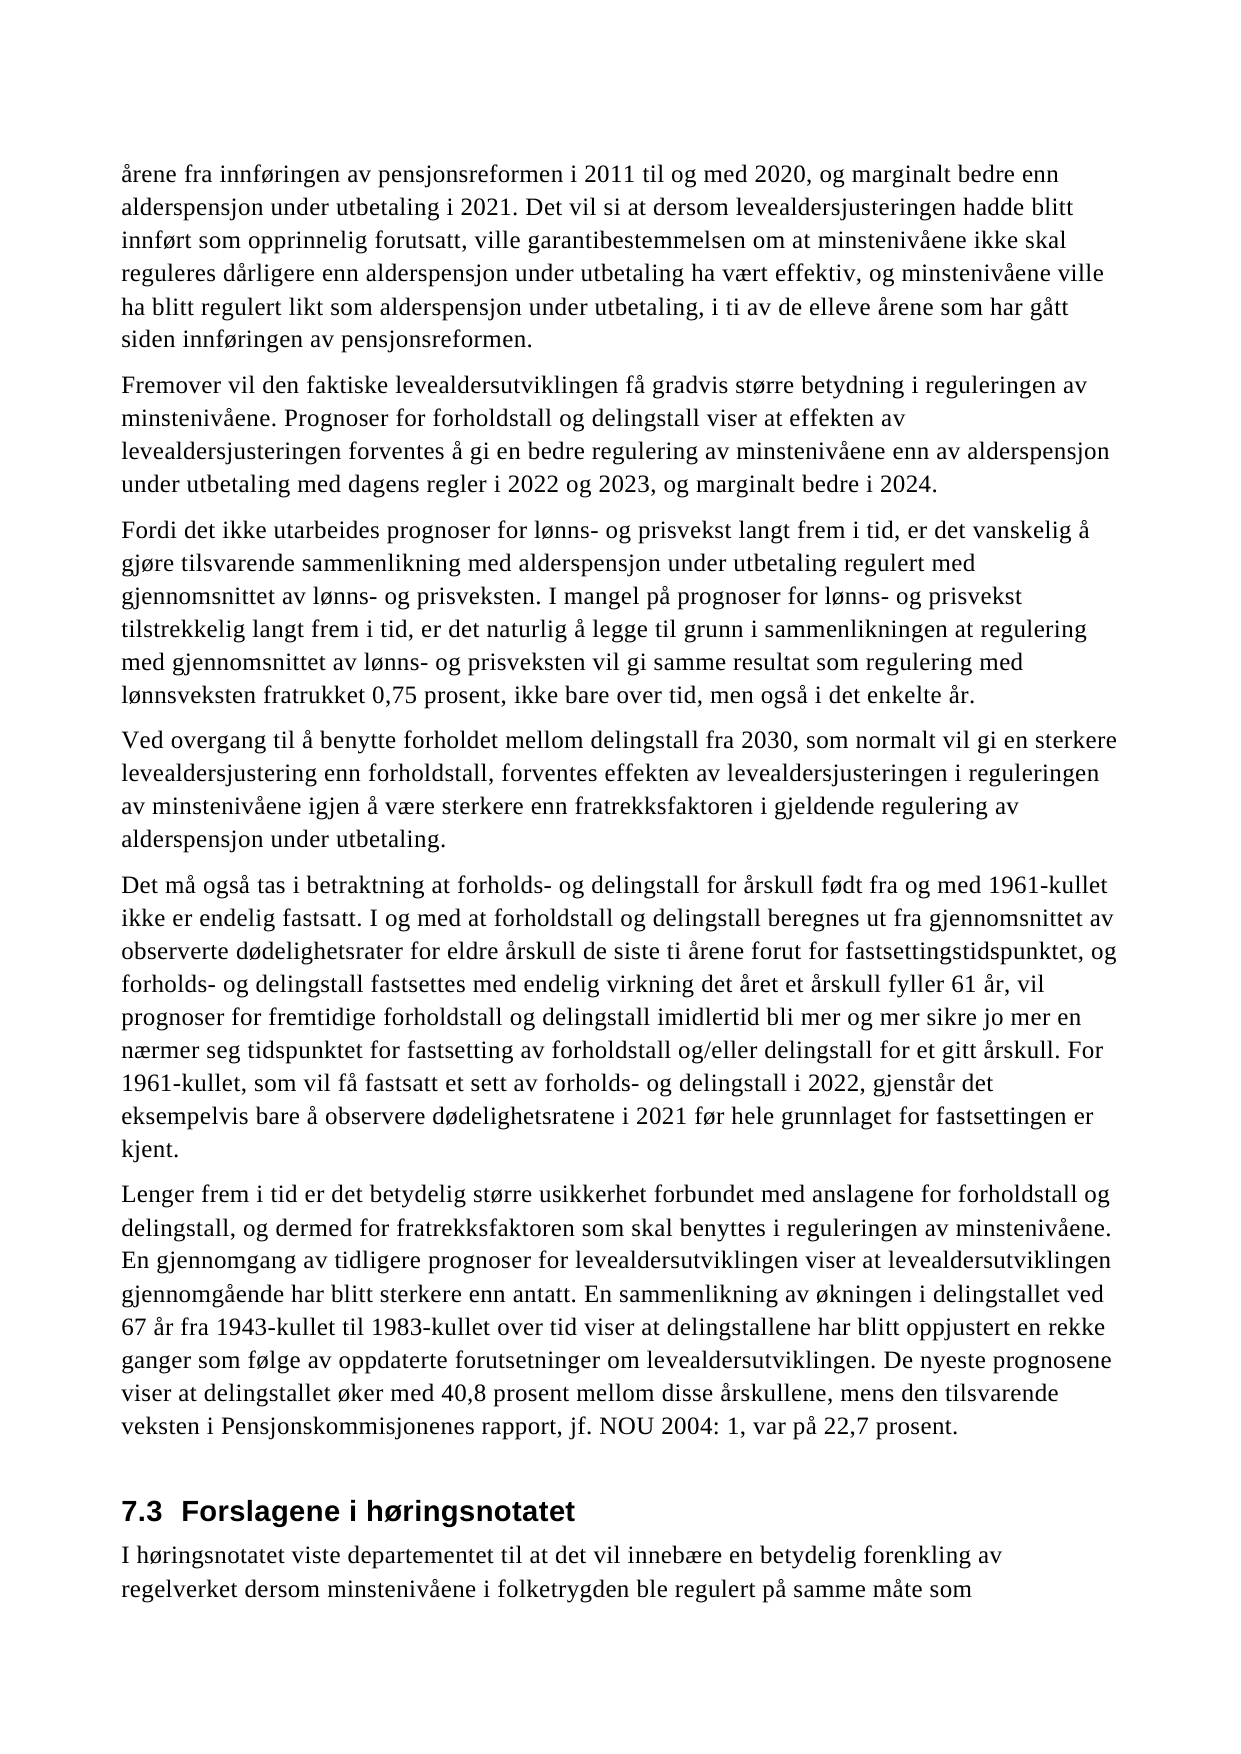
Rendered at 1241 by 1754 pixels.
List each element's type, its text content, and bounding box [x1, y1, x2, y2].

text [121, 1541, 1119, 1602]
text Ved overgang til å benytte forholdet mellom delingstall fra 2030, som normalt vil gi en sterkere levealdersjustering enn forholdstall, forventes effekten av levealdersjusteringen i reguleringen av minstenivåene igjen å være sterkere enn fratrekksfaktoren i gjeldende regulering av alderspensjon under utbetaling. [121, 725, 1119, 853]
text Lenger frem i tid er det betydelig større usikkerhet forbundet med anslagene for forholdstall og delingstall, og dermed for fratrekksfaktoren som skal benyttes i reguleringen av minstenivåene. En gjennomgang av tidligere prognoser for levealdersutviklingen viser at levealdersutviklingen gjennomgående har blitt sterkere enn antatt. En sammenlikning av økningen i delingstallet ved 67 år fra 1943-kullet til 1983-kullet over tid viser at delingstallene har blitt oppjustert en rekke ganger som følge av oppdaterte forutsetninger om levealdersutviklingen. De nyeste prognosene viser at delingstallet øker med 40,8 prosent mellom disse årskullene, mens den tilsvarende veksten i Pensjonskommisjonenes rapport, jf. NOU 2004: 1, var på 22,7 prosent. [121, 1179, 1119, 1439]
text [121, 159, 1119, 353]
text Fremover vil den faktiske levealdersutviklingen få gradvis større betydning i reguleringen av minstenivåene. Prognoser for forholdstall og delingstall viser at effekten av levealdersjusteringen forventes å gi en bedre regulering av minstenivåene enn av alderspensjon under utbetaling med dagens regler i 2022 og 2023, og marginalt bedre i 2024. [121, 370, 1119, 498]
subtitle Forslagene i høringsnotatet [121, 1494, 1119, 1527]
text Fordi det ikke utarbeides prognoser for lønns- og prisvekst langt frem i tid, er det vanskelig å gjøre tilsvarende sammenlikning med alderspensjon under utbetaling regulert med gjennomsnittet av lønns- og prisveksten. I mangel på prognoser for lønns- og prisvekst tilstrekkelig langt frem i tid, er det naturlig å legge til grunn i sammenlikningen at regulering med gjennomsnittet av lønns- og prisveksten vil gi samme resultat som regulering med lønnsveksten fratrukket 0,75 prosent, ikke bare over tid, men også i det enkelte år. [121, 515, 1119, 708]
text Det må også tas i betraktning at forholds- og delingstall for årskull født fra og med 1961-kullet ikke er endelig fastsatt. I og med at forholdstall og delingstall beregnes ut fra gjennomsnittet av observerte dødelighetsrater for eldre årskull de siste ti årene forut for fastsettingstidspunktet, og forholds- og delingstall fastsettes med endelig virkning det året et årskull fyller 61 år, vil prognoser for fremtidige forholdstall og delingstall imidlertid bli mer og mer sikre jo mer en nærmer seg tidspunktet for fastsetting av forholdstall og/eller delingstall for et gitt årskull. For 1961-kullet, som vil få fastsatt et sett av forholds- og delingstall i 2022, gjenstår det eksempelvis bare å observere dødelighetsratene i 2021 før hele grunnlaget for fastsettingen er kjent. [121, 870, 1119, 1163]
